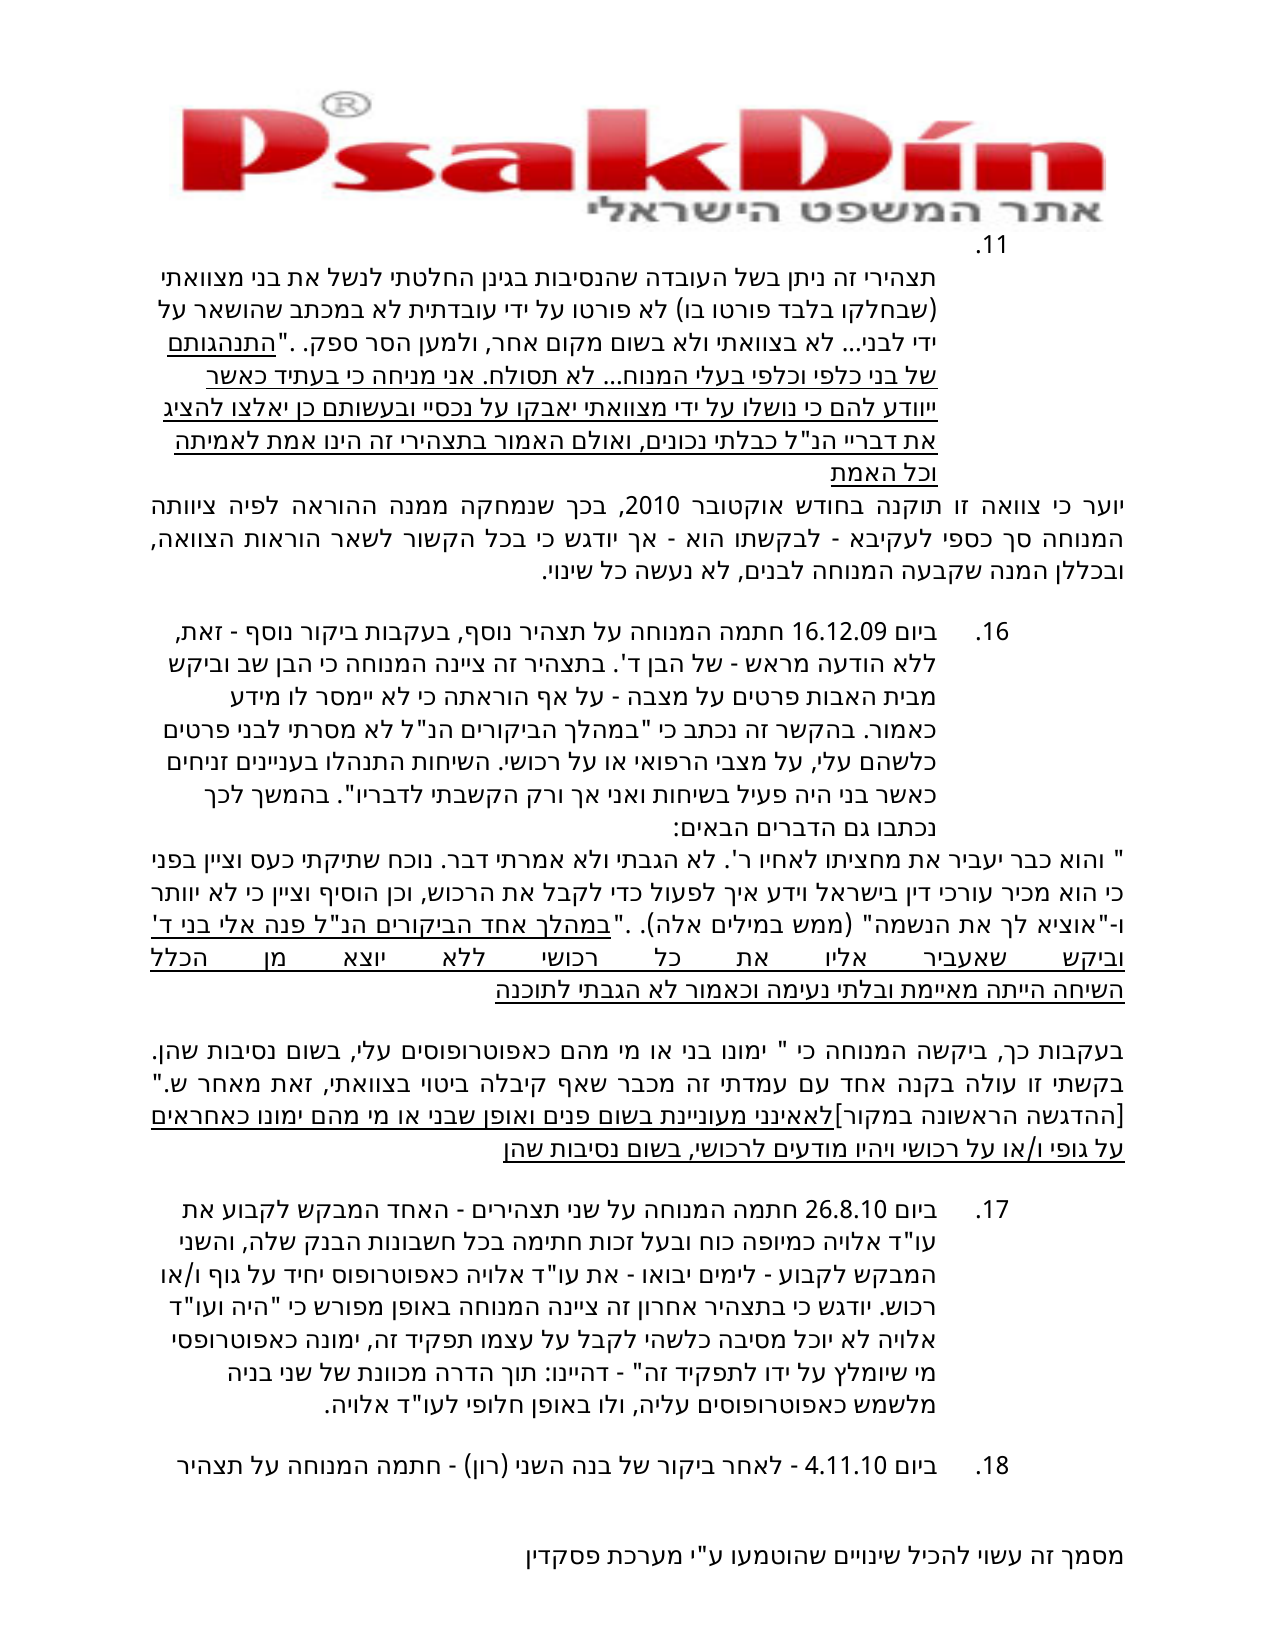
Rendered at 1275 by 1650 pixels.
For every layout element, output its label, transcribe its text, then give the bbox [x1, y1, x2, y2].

text בעקבות כך, ביקשה המנוחה כי " ימונו בני או מי מהם כאפוטרופוסים עלי, בשום נסיבות שהן. בקשתי זו עולה בקנה אחד עם עמדתי זה מכבר שאף קיבלה ביטוי בצוואתי, זאת מאחר ש." [ההדגשה הראשונה במקור]לאאינני מעוניינת בשום פנים ואופן שבני או מי מהם ימונו כאחראים על גופי ו/או על רכושי ויהיו מודעים לרכושי, בשום נסיבות שהן [150, 1037, 1125, 1168]
list ביום 26.8.10 חתמה המנוחה על שני תצהירים - האחד המבקש לקבוע את עו"ד אלויה כמיופה כוח ובעל זכות חתימה בכל חשבונות הבנק שלה, והשני המבקש לקבוע - לימים יבואו - את עו"ד אלויה כאפוטרופוס יחיד על גוף ו/או רכוש. יודגש כי בתצהיר אחרון זה ציינה המנוחה באופן מפורש כי "היה ועו"ד אלויה לא יוכל מסיבה כלשהי לקבל על עצמו תפקיד זה, ימונה כאפוטרופסי מי שיומלץ על ידו לתפקיד זה" - דהיינו: תוך הדרה מכוונת של שני בניה מלשמש כאפוטרופוסים עליה, ולו באופן חלופי לעו"ד אלויה. [150, 1196, 975, 1424]
text " והוא כבר יעביר את מחציתו לאחיו ר'. לא הגבתי ולא אמרתי דבר. נוכח שתיקתי כעס וציין בפני כי הוא מכיר עורכי דין בישראל וידע איך לפעול כדי לקבל את הרכוש, וכן הוסיף וציין כי לא יוותר ו-"אוציא לך את הנשמה" (ממש במילים אלה). ."במהלך אחד הביקורים הנ"ל פנה אלי בני ד' וביקש שאעביר אליו את כל רכושי ללא יוצא מן הכללהשיחה הייתה מאיימת ובלתי נעימה וכאמור לא הגבתי לתוכנה [150, 972, 1125, 1009]
list ביום 16.12.09 חתמה המנוחה על תצהיר נוסף, בעקבות ביקור נוסף - זאת, ללא הודעה מראש - של הבן ד'. בתצהיר זה ציינה המנוחה כי הבן שב וביקש מבית האבות פרטים על מצבה - על אף הוראתה כי לא יימסר לו מידע כאמור. בהקשר זה נכתב כי "במהלך הביקורים הנ"ל לא מסרתי לבני פרטים כלשהם עלי, על מצבי הרפואי או על רכושי. השיחות התנהלו בעניינים זניחים כאשר בני היה פעיל בשיחות ואני אך ורק הקשבתי לדבריו". בהמשך לכך נכתבו גם הדברים הבאים: [150, 618, 975, 846]
list תצהירי זה ניתן בשל העובדה שהנסיבות בגינן החלטתי לנשל את בני מצוואתי (שבחלקו בלבד פורטו בו) לא פורטו על ידי עובדתית לא במכתב שהושאר על ידי לבני... לא בצוואתי ולא בשום מקום אחר, ולמען הסר ספק. ."התנהגותם של בני כלפי וכלפי בעלי המנוח... לא תסולח. אני מניחה כי בעתיד כאשר ייוודע להם כי נושלו על ידי מצוואתי יאבקו על נכסיי ובעשותם כן יאלצו להציג את דבריי הנ"ל כבלתי נכונים, ואולם האמור בתצהירי זה הינו אמת לאמיתה וכל האמת [150, 231, 975, 492]
text " והוא כבר יעביר את מחציתו לאחיו ר'. לא הגבתי ולא אמרתי דבר. נוכח שתיקתי כעס וציין בפני כי הוא מכיר עורכי דין בישראל וידע איך לפעול כדי לקבל את הרכוש, וכן הוסיף וציין כי לא יוותר ו-"אוציא לך את הנשמה" (ממש במילים אלה). ."במהלך אחד הביקורים הנ"ל פנה אלי בני ד' וביקש שאעביר אליו את כל רכושי ללא יוצא מן הכללהשיחה הייתה מאיימת ובלתי נעימה וכאמור לא הגבתי לתוכנה [150, 846, 1125, 970]
text יוער כי צוואה זו תוקנה בחודש אוקטובר 2010, בכך שנמחקה ממנה ההוראה לפיה ציוותה המנוחה סך כספי לעקיבא - לבקשתו הוא - אך יודגש כי בכל הקשור לשאר הוראות הצוואה, ובכללן המנה שקבעה המנוחה לבנים, לא נעשה כל שינוי. [150, 492, 1125, 590]
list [150, 1452, 975, 1484]
